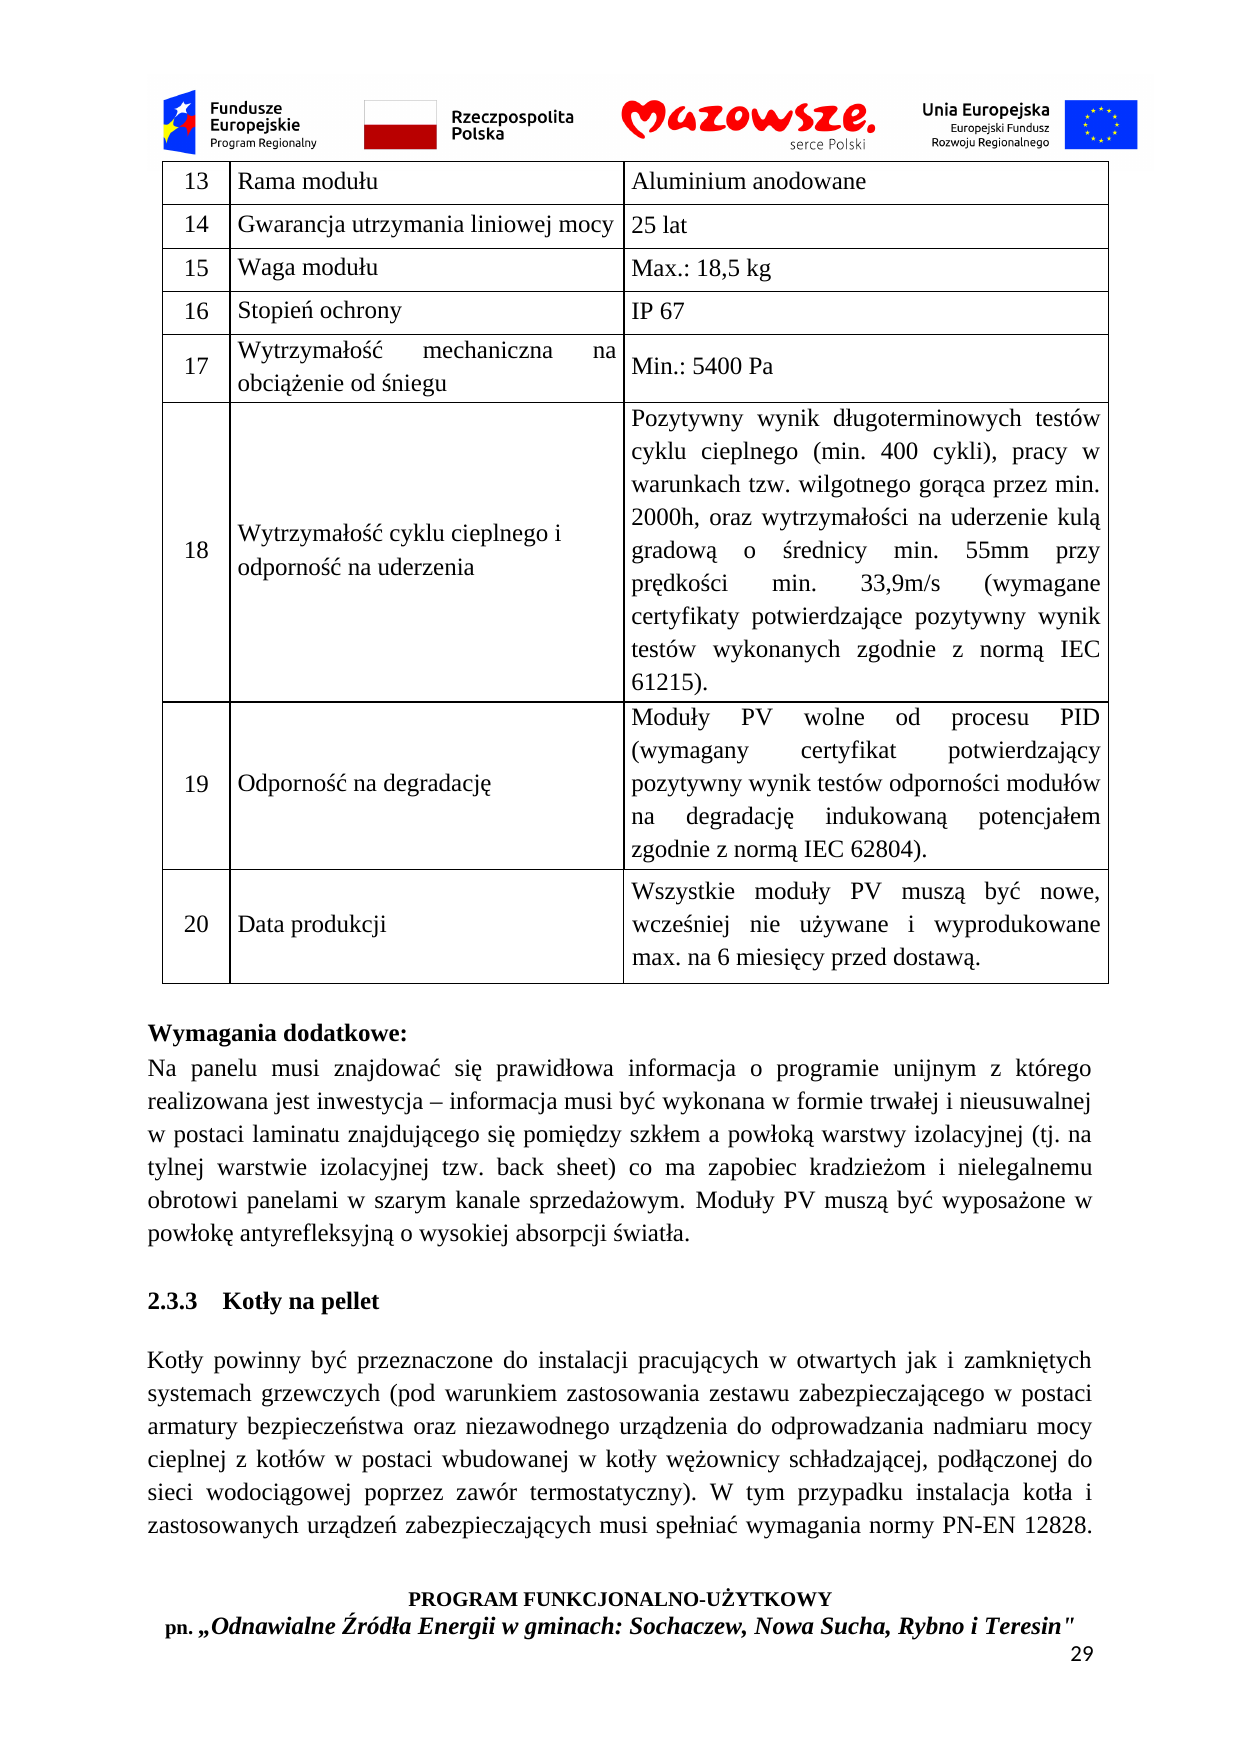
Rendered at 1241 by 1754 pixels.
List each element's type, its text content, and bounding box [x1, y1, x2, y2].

table_cell Pozytywny wynik długoterminowych testów cyklu cieplnego (min. 400 cykli), pracy w warunkach tzw. wilgotnego gorąca przez min. 2000h, oraz wytrzymałości na uderzenie kulą gradową o średnicy min. 55mm przy prędkości min. 33,9m/s (wymagane certyfikaty potwierdzające pozytywny wynik testów wykonanych zgodnie z normą IEC 61215). [625, 403, 1108, 701]
table_cell 17 [163, 335, 229, 402]
table_cell 25 lat [625, 205, 1108, 247]
table_cell Data produkcji [231, 870, 623, 983]
table_cell 19 [163, 703, 229, 869]
table_cell Stopień ochrony [231, 292, 623, 334]
table_cell 14 [163, 205, 229, 247]
table_cell 20 [163, 870, 229, 983]
text Na panelu musi znajdować się prawidłowa informacja o programie unijnym z którego realizowana jest inwestycja – informacja musi być wykonana w formie trwałej i nieusuwalnej w postaci laminatu znajdującego się pomiędzy szkłem a powłoką warstwy izolacyjnej (tj. na tylnej warstwie izolacyjnej tzw. back sheet) co ma zapobiec kradzieżom i nielegalnemu obrotowi panelami w szarym kanale sprzedażowym. Moduły PV muszą być wyposażone w powłokę antyrefleksyjną o wysokiej absorpcji światła. [147, 1053, 1093, 1247]
table_cell 15 [163, 249, 229, 291]
table_cell 18 [163, 403, 229, 701]
table_cell Aluminium anodowane [625, 162, 1108, 204]
table_cell 13 [163, 162, 229, 204]
text Wymagania dodatkowe: [147, 1018, 1093, 1047]
table_cell Wszystkie moduły PV muszą być nowe, wcześniej nie używane i wyprodukowane max. na 6 miesięcy przed dostawą. [624, 870, 1108, 983]
subtitle Kotły na pellet [147, 1286, 1093, 1315]
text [147, 1345, 1093, 1539]
table_cell Moduły PV wolne od procesu PID (wymagany certyfikat potwierdzający pozytywny wynik testów odporności modułów na degradację indukowaną potencjałem zgodnie z normą IEC 62804). [625, 703, 1108, 869]
table_cell Wytrzymałość cyklu cieplnego i odporność na uderzenia [231, 403, 623, 701]
table_cell Rama modułu [231, 162, 623, 204]
table_cell Wytrzymałość mechaniczna na obciążenie od śniegu [231, 335, 623, 402]
table_cell Max.: 18,5 kg [625, 249, 1108, 291]
table_cell Gwarancja utrzymania liniowej mocy [231, 205, 623, 247]
table_cell Odporność na degradację [231, 703, 623, 869]
table_cell IP 67 [625, 292, 1108, 334]
table_cell Min.: 5400 Pa [625, 335, 1108, 402]
table_cell 16 [163, 292, 229, 334]
table_cell Waga modułu [231, 249, 623, 291]
picture [147, 74, 1154, 171]
